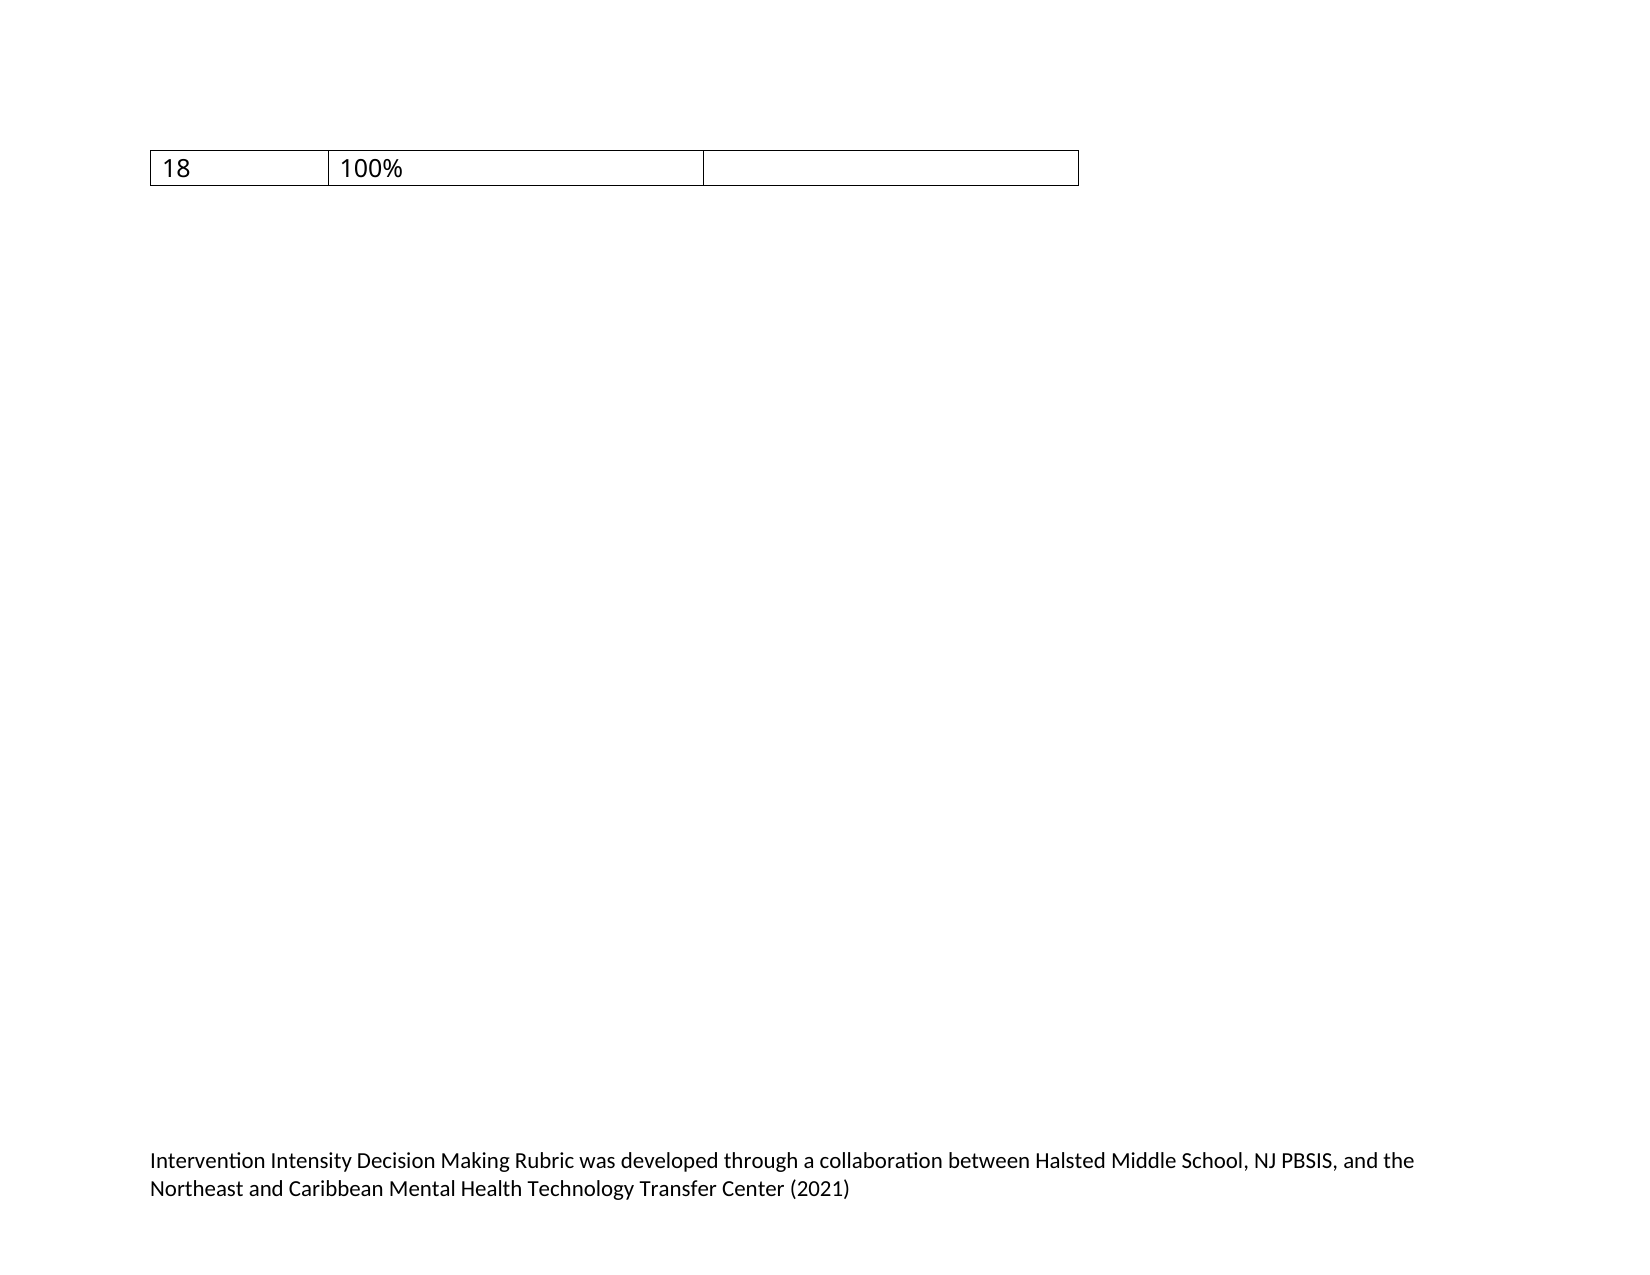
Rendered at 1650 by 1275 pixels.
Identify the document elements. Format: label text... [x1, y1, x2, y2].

table_cell 100% [329, 151, 703, 185]
table_cell 18 [151, 151, 328, 185]
